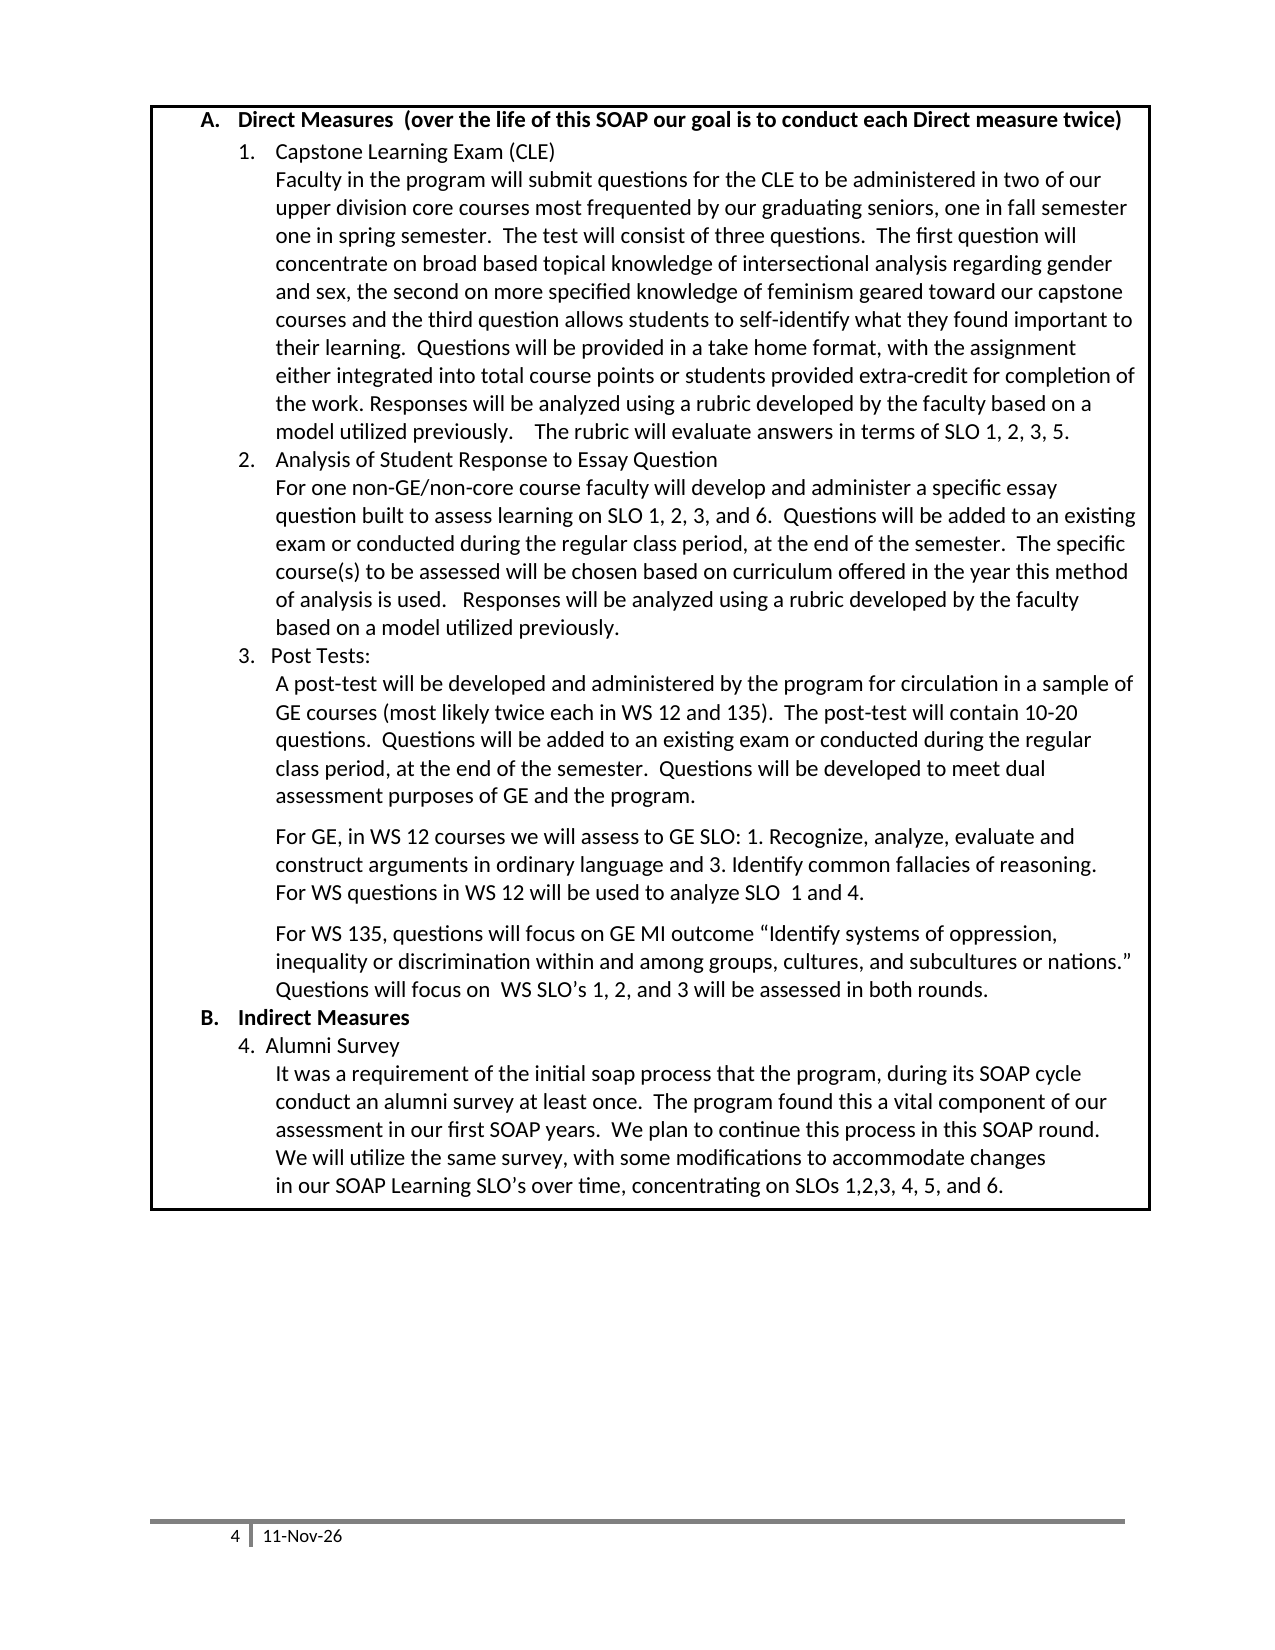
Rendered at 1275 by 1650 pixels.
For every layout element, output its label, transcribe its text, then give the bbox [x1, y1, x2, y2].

table_cell Direct Measures (over the life of this SOAP our goal is to conduct each Direct measure twice) Capstone Learning Exam (CLE) Faculty in the program will submit questions for the CLE to be administered in two of our upper division core courses most frequented by our graduating seniors, one in fall semester one in spring semester. The test will consist of three questions. The first question will concentrate on broad based topical knowledge of intersectional analysis regarding gender and sex, the second on more specified knowledge of feminism geared toward our capstone courses and the third question allows students to self-identify what they found important to their learning. Questions will be provided in a take home format, with the assignment either integrated into total course points or students provided extra-credit for completion of the work. Responses will be analyzed using a rubric developed by the faculty based on a model utilized previously. The rubric will evaluate answers in terms of SLO 1, 2, 3, 5. Analysis of Student Response to Essay Question For one non-GE/non-core course faculty will develop and administer a specific essay question built to assess learning on SLO 1, 2, 3, and 6. Questions will be added to an existing exam or conducted during the regular class period, at the end of the semester. The specific course(s) to be assessed will be chosen based on curriculum offered in the year this method of analysis is used. Responses will be analyzed using a rubric developed by the faculty based on a model utilized previously. 3. Post Tests: A post-test will be developed and administered by the program for circulation in a sample of GE courses (most likely twice each in WS 12 and 135). The post-test will contain 10-20 questions. Questions will be added to an existing exam or conducted during the regular class period, at the end of the semester. Questions will be developed to meet dual assessment purposes of GE and the program. For GE, in WS 12 courses we will assess to GE SLO: 1. Recognize, analyze, evaluate and construct arguments in ordinary language and 3. Identify common fallacies of reasoning. For WS questions in WS 12 will be used to analyze SLO 1 and 4. For WS 135, questions will focus on GE MI outcome “Identify systems of oppression, inequality or discrimination within and among groups, cultures, and subcultures or nations.” Questions will focus on WS SLO’s 1, 2, and 3 will be assessed in both rounds. Indirect Measures 4. Alumni Survey It was a requirement of the initial soap process that the program, during its SOAP cycle conduct an alumni survey at least once. The program found this a vital component of our assessment in our first SOAP years. We plan to continue this process in this SOAP round. We will utilize the same survey, with some modifications to accommodate changes in our SOAP Learning SLO’s over time, concentrating on SLOs 1,2,3, 4, 5, and 6. [153, 108, 1148, 1207]
